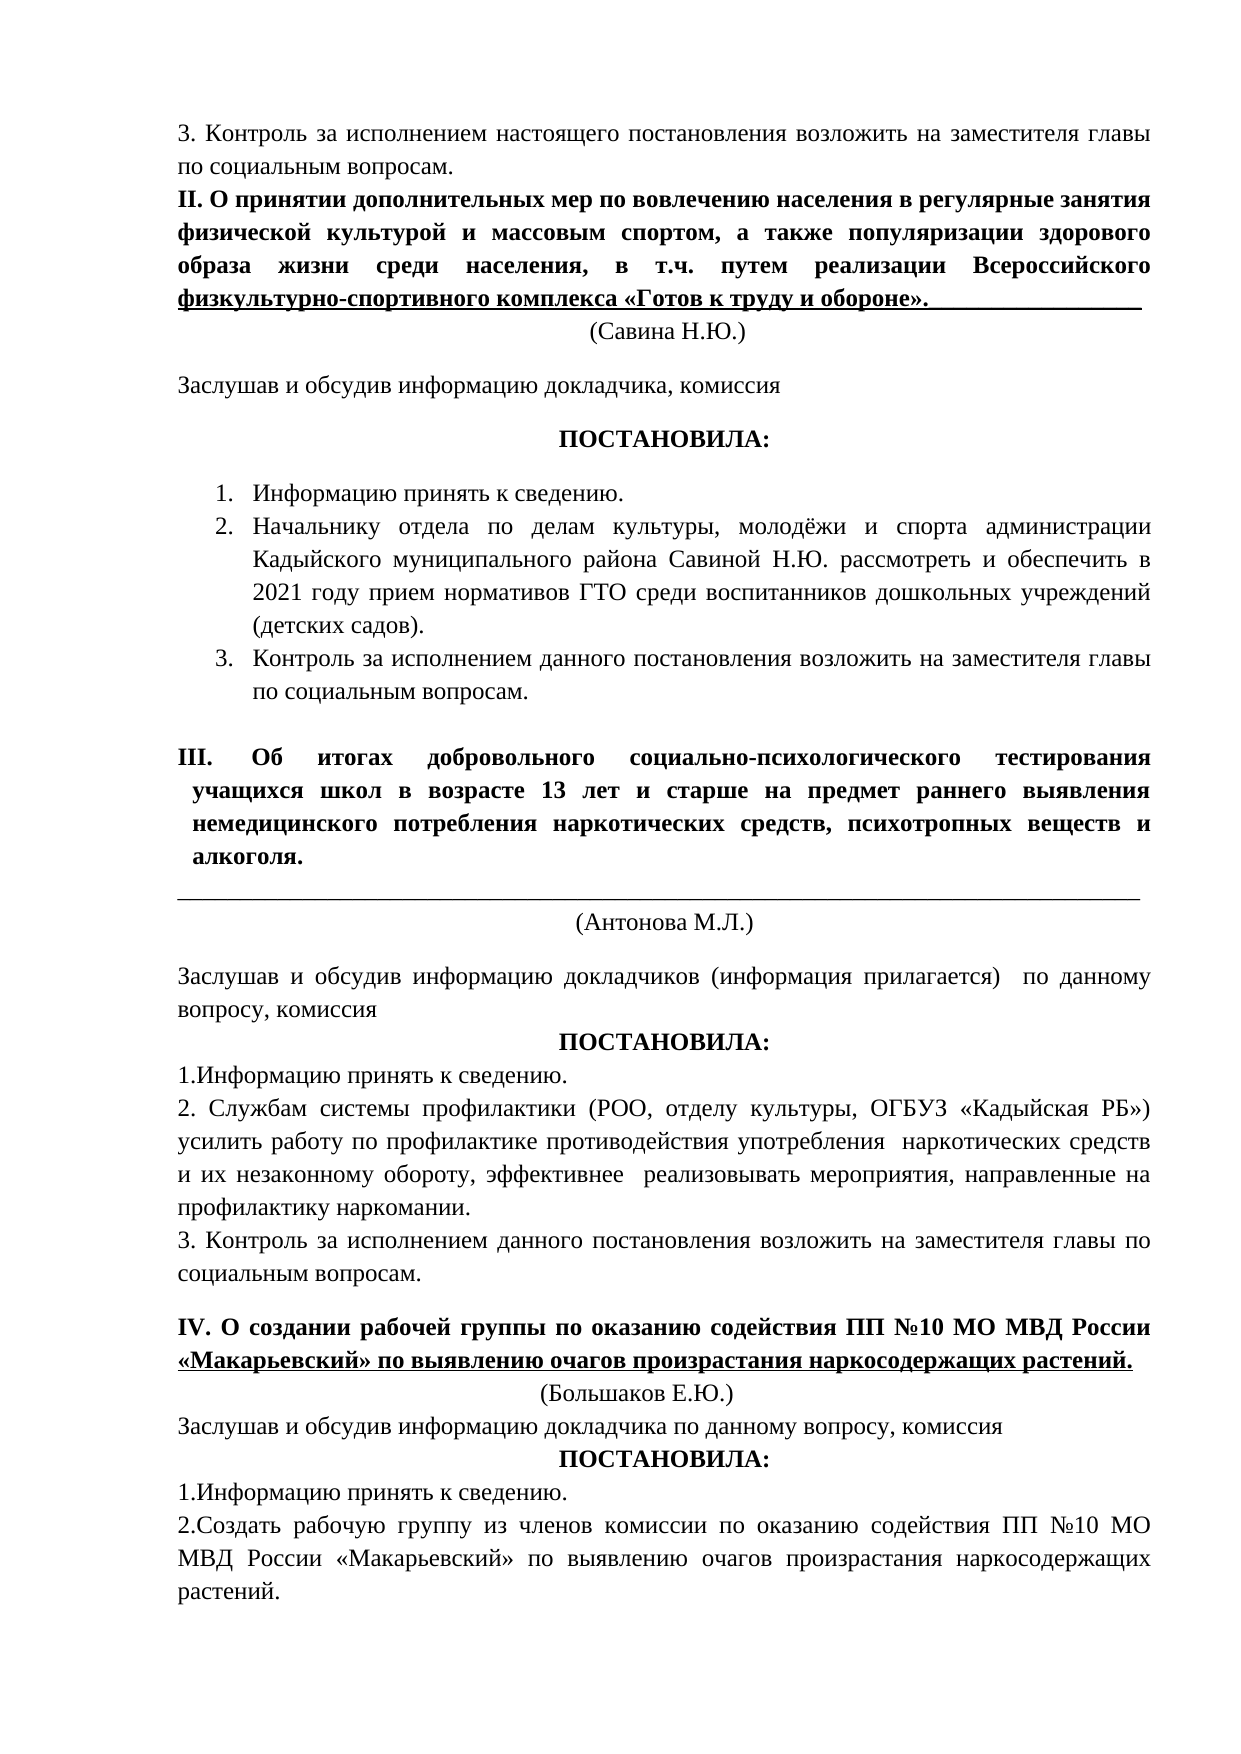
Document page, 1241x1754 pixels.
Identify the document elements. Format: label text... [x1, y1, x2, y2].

text _____________________________________________________________________________ [177, 874, 1152, 903]
text 3. Контроль за исполнением настоящего постановления возложить на заместителя главы по социальным вопросам. [177, 118, 1152, 180]
text 2. Службам системы профилактики (РОО, отделу культуры, ОГБУЗ «Кадыйская РБ») усилить работу по профилактике противодействия употребления наркотических средств и их незаконному обороту, эффективнее реализовывать мероприятия, направленные на профилактику наркомании. [177, 1093, 1152, 1221]
text ПОСТАНОВИЛА: [177, 424, 1152, 453]
text 3. Контроль за исполнением данного постановления возложить на заместителя главы по социальным вопросам. [177, 1225, 1152, 1287]
text ПОСТАНОВИЛА: [177, 1027, 1152, 1056]
text II. О принятии дополнительных мер по вовлечению населения в регулярные занятия физической культурой и массовым спортом, а также популяризации здорового образа жизни среди населения, в т.ч. путем реализации Всероссийского физкультурно-спортивного комплекса «Готов к труду и обороне»._________________ [177, 184, 1152, 312]
text (Антонова М.Л.) [177, 907, 1152, 936]
list Начальнику отдела по делам культуры, молодёжи и спорта администрации Кадыйского муниципального района Савиной Н.Ю. рассмотреть и обеспечить в 2021 году прием нормативов ГТО среди воспитанников дошкольных учреждений (детских садов). [215, 511, 1152, 639]
text Заслушав и обсудив информацию докладчиков (информация прилагается) по данному вопросу, комиссия [177, 961, 1152, 1023]
text 1.Информацию принять к сведению. [177, 1477, 1152, 1506]
text (Большаков Е.Ю.) [177, 1378, 1152, 1407]
text (Савина Н.Ю.) [177, 316, 1152, 345]
text IV. О создании рабочей группы по оказанию содействия ПП №10 МО МВД России «Макарьевский» по выявлению очагов произрастания наркосодержащих растений. [177, 1312, 1152, 1374]
text ПОСТАНОВИЛА: [177, 1444, 1152, 1473]
list Информацию принять к сведению. [215, 478, 1152, 507]
list Контроль за исполнением данного постановления возложить на заместителя главы по социальным вопросам. [215, 643, 1152, 705]
list Об итогах добровольного социально-психологического тестирования учащихся школ в возрасте 13 лет и старше на предмет раннего выявления немедицинского потребления наркотических средств, психотропных веществ и алкоголя. [177, 742, 1152, 870]
text 1.Информацию принять к сведению. [177, 1060, 1152, 1089]
text Заслушав и обсудив информацию докладчика по данному вопросу, комиссия [177, 1411, 1152, 1440]
text Заслушав и обсудив информацию докладчика, комиссия [177, 370, 1152, 399]
text 2.Создать рабочую группу из членов комиссии по оказанию содействия ПП №10 МО МВД России «Макарьевский» по выявлению очагов произрастания наркосодержащих растений. [177, 1510, 1152, 1605]
